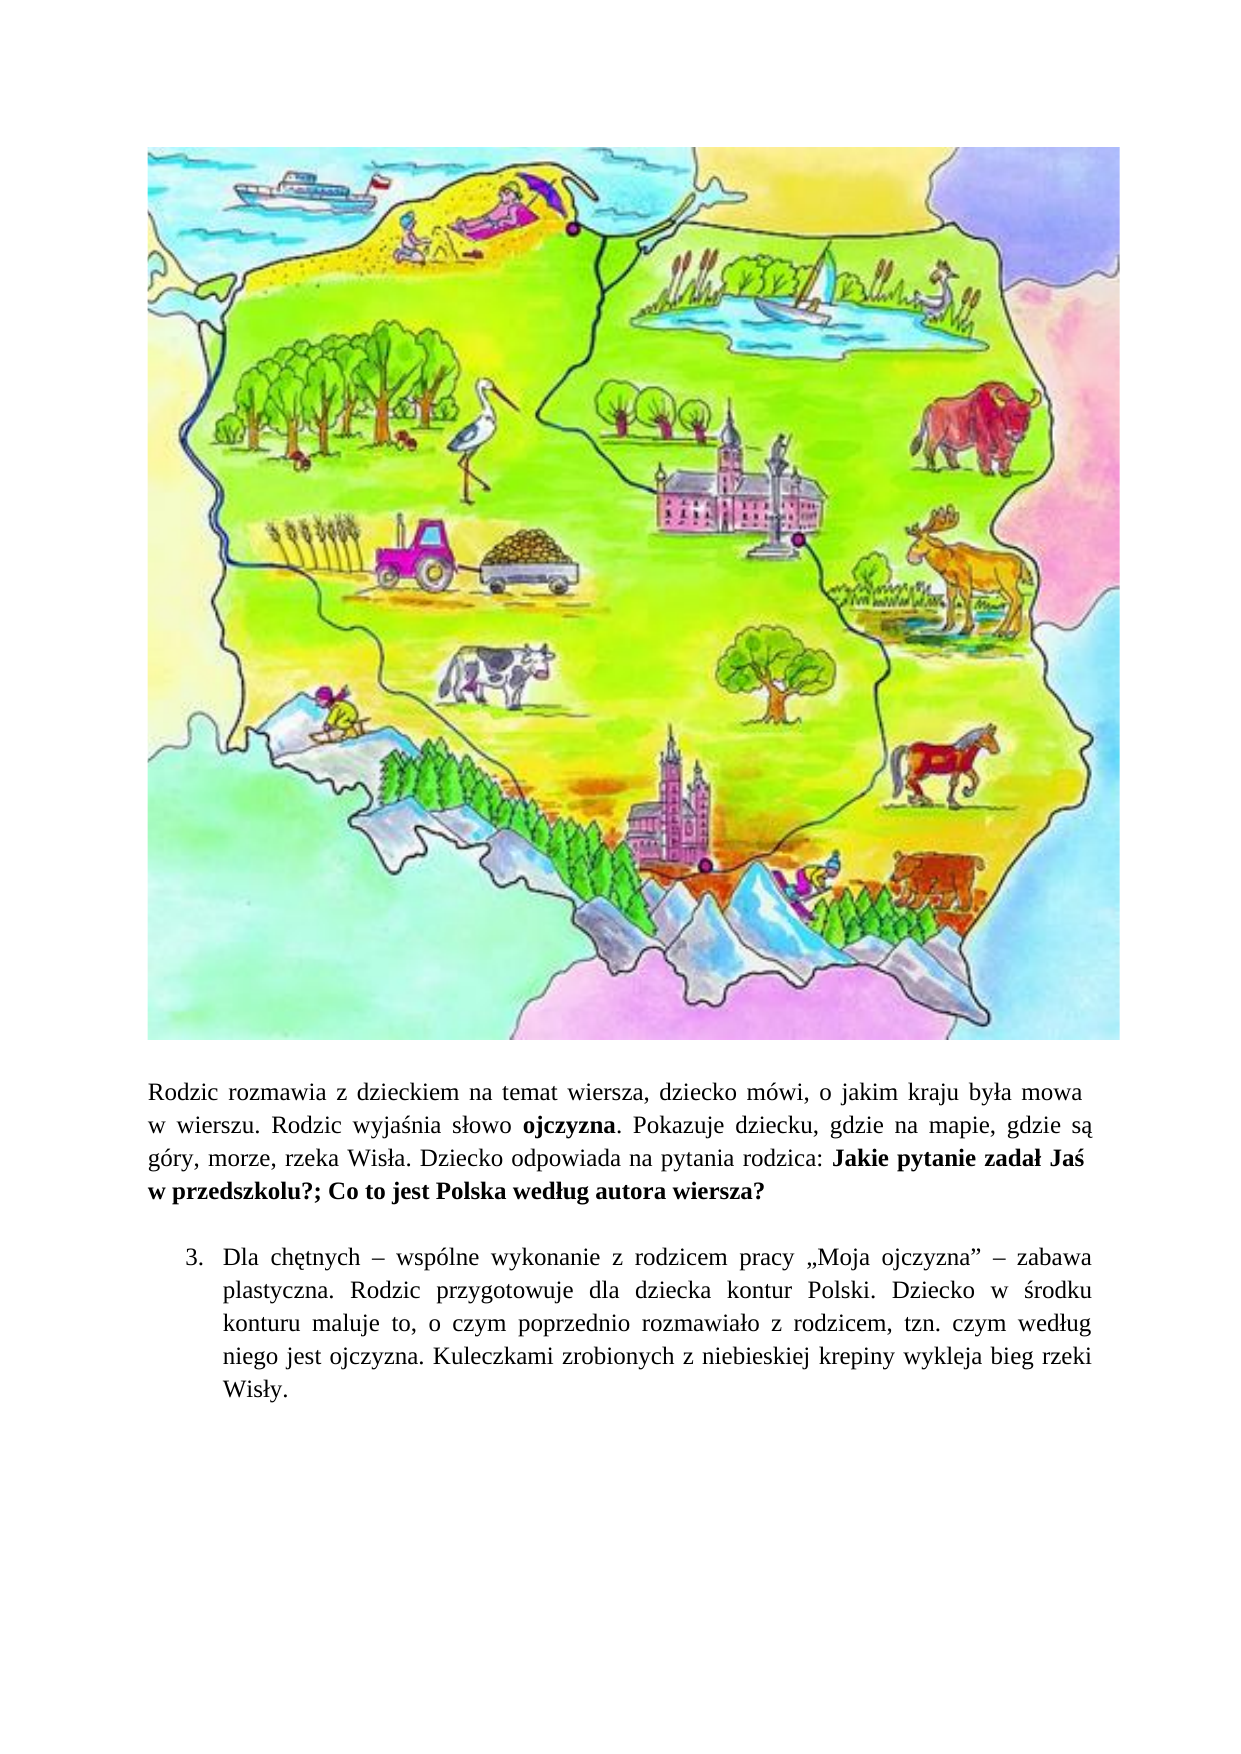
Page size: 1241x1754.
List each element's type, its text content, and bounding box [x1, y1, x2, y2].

list Dla chętnych – wspólne wykonanie z rodzicem pracy „Moja ojczyzna” – zabawa plastyczna. Rodzic przygotowuje dla dziecka kontur Polski. Dziecko w środku konturu maluje to, o czym poprzednio rozmawiało z rodzicem, tzn. czym według niego jest ojczyzna. Kuleczkami zrobionych z niebieskiej krepiny wykleja bieg rzeki Wisły. [185, 1242, 1093, 1403]
text Rodzic rozmawia z dzieckiem na temat wiersza, dziecko mówi, o jakim kraju była mowa w wierszu. Rodzic wyjaśnia słowo ojczyzna. Pokazuje dziecku, gdzie na mapie, gdzie są góry, morze, rzeka Wisła. Dziecko odpowiada na pytania rodzica: Jakie pytanie zadał Jaś w przedszkolu?; Co to jest Polska według autora wiersza? [148, 1077, 1093, 1205]
picture [147, 147, 1120, 1040]
